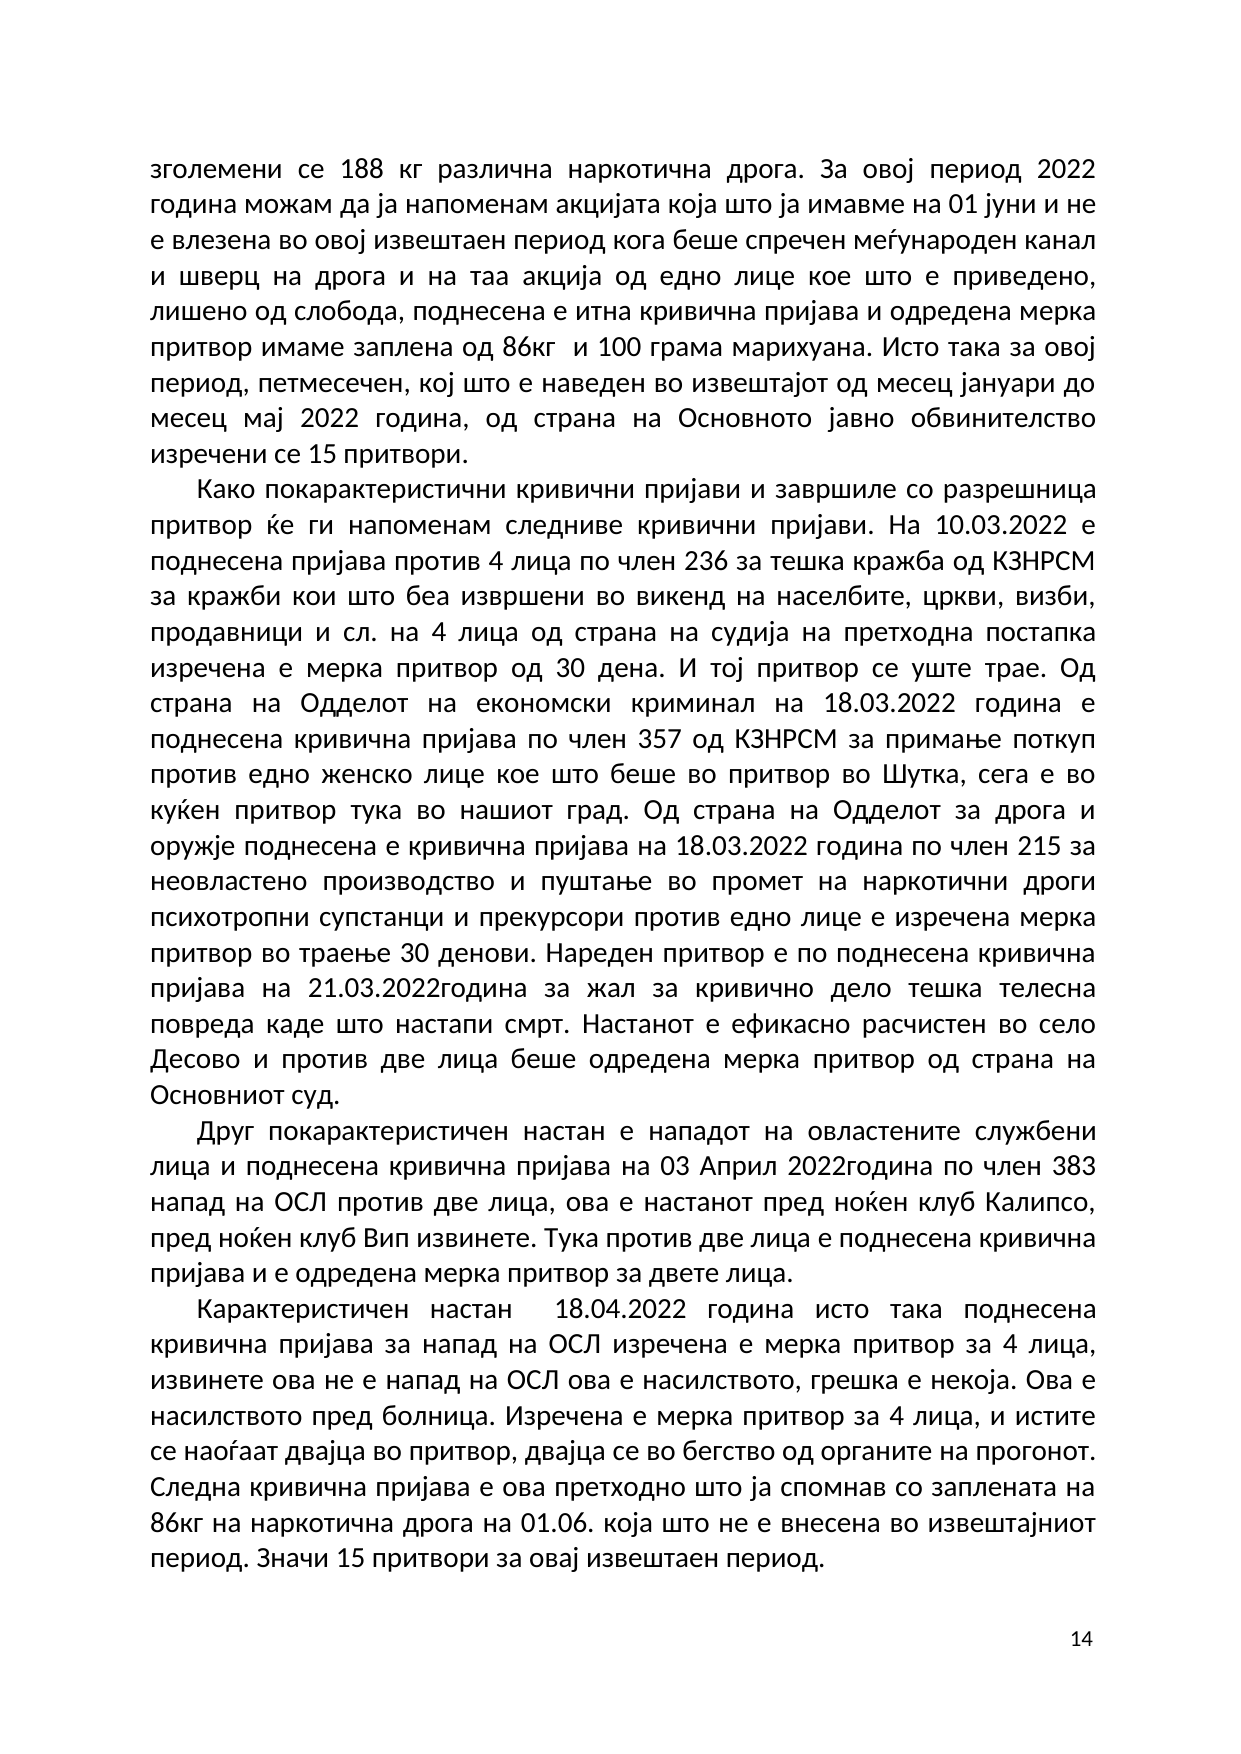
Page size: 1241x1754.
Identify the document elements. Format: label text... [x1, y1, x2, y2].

text Друг покарактеристичен настан е нападот на овластените службени лица и поднесена кривична пријава на 03 Април 2022година по член 383 напад на ОСЛ против две лица, ова е настанот пред ноќен клуб Калипсо, пред ноќен клуб Вип извинете. Тука против две лица е поднесена кривична пријава и е одредена мерка притвор за двете лица. [150, 1112, 1097, 1290]
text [150, 150, 1097, 471]
text Карактеристичен настан 18.04.2022 година исто така поднесена кривична пријава за напад на ОСЛ изречена е мерка притвор за 4 лица, извинете ова не е напад на ОСЛ ова е насилството, грешка е некоја. Ова е насилството пред болница. Изречена е мерка притвор за 4 лица, и истите се наоѓаат двајца во притвор, двајца се во бегство од органите на прогонот. Следна кривична пријава е ова претходно што ја спомнав со заплената на 86кг на наркотична дрога на 01.06. која што не е внесена во извештајниот период. Значи 15 притвори за овај извештаен период. [150, 1290, 1097, 1575]
text Како покарактеристични кривични пријави и завршиле со разрешница притвор ќе ги напоменам следниве кривични пријави. На 10.03.2022 е поднесена пријава против 4 лица по член 236 за тешка кражба од КЗНРСМ за кражби кои што беа извршени во викенд на населбите, цркви, визби, продавници и сл. на 4 лица од страна на судија на претходна постапка изречена е мерка притвор од 30 дена. И тој притвор се уште трае. Од страна на Одделот на економски криминал на 18.03.2022 година е поднесена кривична пријава по член 357 од КЗНРСМ за примање поткуп против едно женско лице кое што беше во притвор во Шутка, сега е во куќен притвор тука во нашиот град. Од страна на Одделот за дрога и оружје поднесена е кривична пријава на 18.03.2022 година по член 215 за неовластено производство и пуштање во промет на наркотични дроги психотропни супстанци и прекурсори против едно лице е изречена мерка притвор во траење 30 денови. Нареден притвор е по поднесена кривична пријава на 21.03.2022година за жал за кривично дело тешка телесна повреда каде што настапи смрт. Настанот е ефикасно расчистен во село Десово и против две лица беше одредена мерка притвор од страна на Основниот суд. [150, 471, 1097, 1112]
